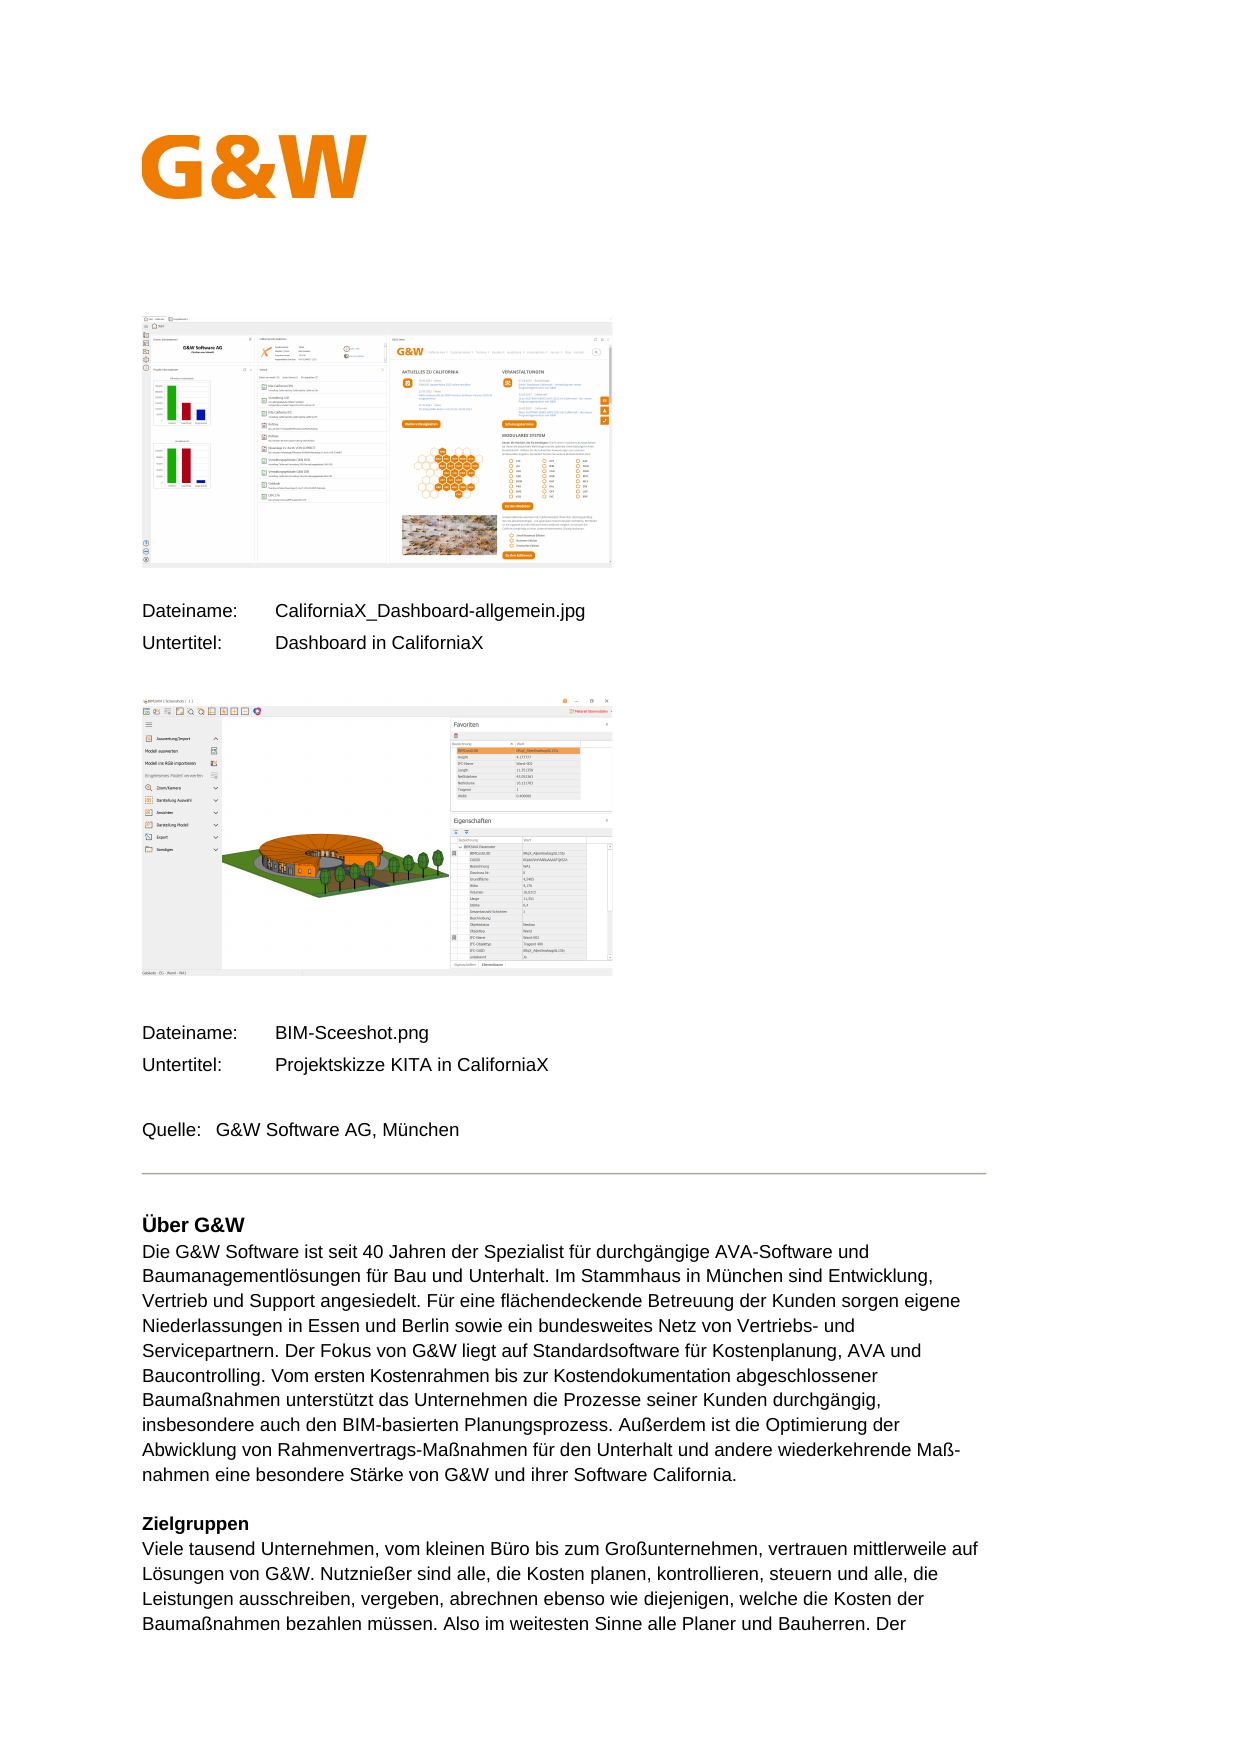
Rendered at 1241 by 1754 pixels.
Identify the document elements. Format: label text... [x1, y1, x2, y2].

text Zielgruppen [142, 1513, 986, 1535]
text Quelle: G&W Software AG, München [142, 1119, 986, 1141]
text Über G&W [142, 1213, 986, 1237]
picture [141, 135, 367, 199]
text Die G&W Software ist seit 40 Jahren der Spezialist für durchgängige AVA-Software und Baumanagementlösungen für Bau und Unterhalt. Im Stammhaus in München sind Entwicklung, Vertrieb und Support angesiedelt. Für eine flächendeckende Betreuung der Kunden sorgen eigene Niederlassungen in Essen und Berlin sowie ein bundesweites Netz von Vertriebs- und Servicepartnern. Der Fokus von G&W liegt auf Standardsoftware für Kostenplanung, AVA und Baucontrolling. Vom ersten Kostenrahmen bis zur Kostendokumentation abgeschlossener Baumaßnahmen unterstützt das Unternehmen die Prozesse seiner Kunden durchgängig, insbesondere auch den BIM-basierten Planungsprozess. Außerdem ist die Optimierung der Abwicklung von Rahmenvertrags-Maßnahmen für den Unterhalt und andere wiederkehrende Maßnahmen eine besondere Stärke von G&W und ihrer Software California. [142, 1241, 986, 1485]
picture [141, 316, 613, 568]
text Dateiname: CaliforniaX_Dashboard-allgemein.jpg [142, 599, 986, 621]
picture [141, 696, 613, 976]
text Dateiname: BIM-Sceeshot.png [142, 1022, 986, 1043]
text Untertitel: Projektskizze KITA in CaliforniaX [142, 1054, 986, 1076]
text Untertitel: Dashboard in CaliforniaX [142, 632, 986, 653]
